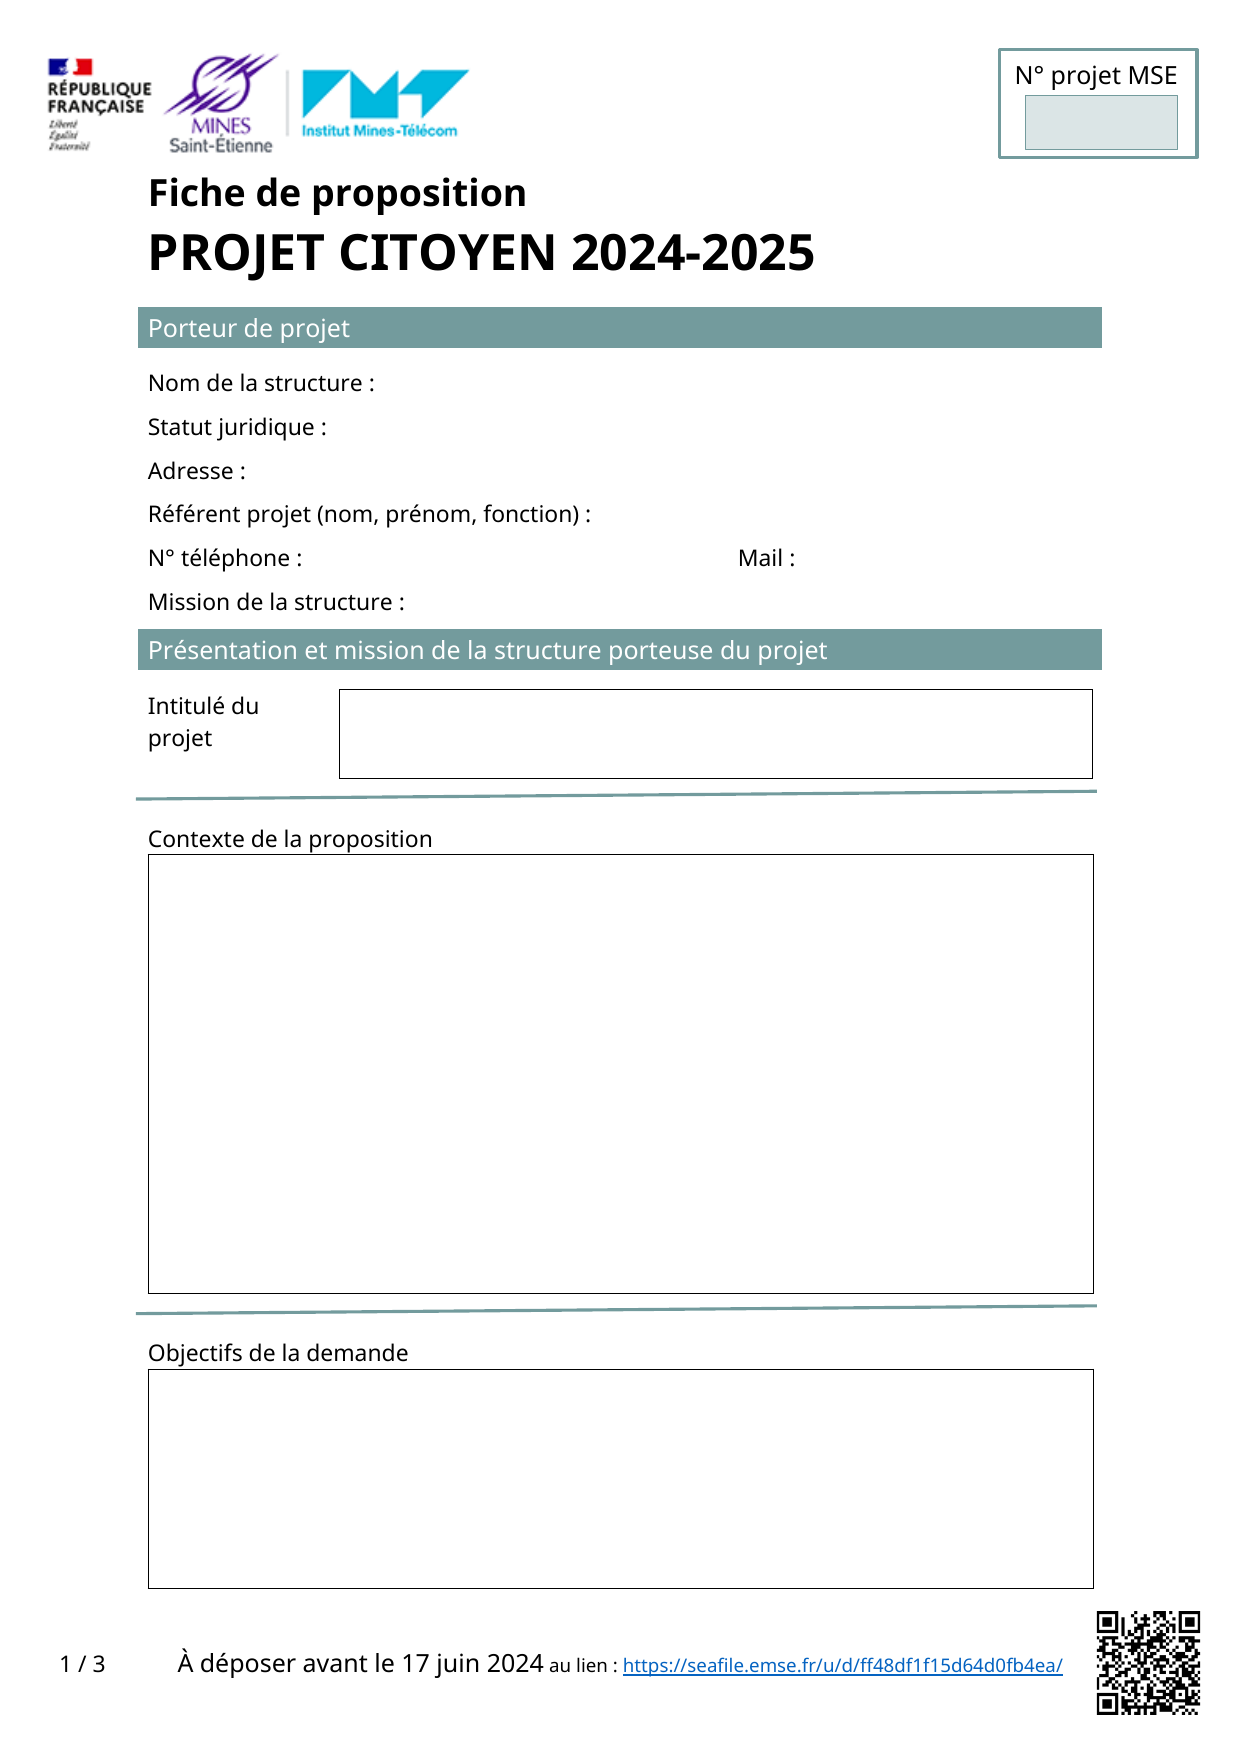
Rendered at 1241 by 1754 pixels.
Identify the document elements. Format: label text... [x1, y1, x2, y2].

text Objectifs de la demande [148, 1337, 1093, 1368]
text Porteur de projet [139, 309, 1101, 347]
table_header [149, 855, 1093, 1292]
text Statut juridique : [148, 411, 1093, 442]
text Contexte de la proposition [148, 823, 1093, 854]
text Adresse : [148, 454, 1093, 486]
table_header [149, 1370, 1093, 1588]
picture [31, 41, 485, 167]
text Nom de la structure : [148, 367, 1093, 398]
text N° téléphone : Mail : [148, 542, 1093, 573]
table_header Intitulé du projet [148, 689, 339, 778]
text Fiche de proposition [148, 148, 1093, 217]
text PROJET CITOYEN 2024-2025 [148, 217, 1093, 285]
text Référent projet (nom, prénom, fonction) : [148, 498, 1093, 529]
table_header [340, 690, 1092, 778]
text Mission de la structure : [148, 586, 1093, 617]
text Présentation et mission de la structure porteuse du projet [139, 631, 1101, 669]
